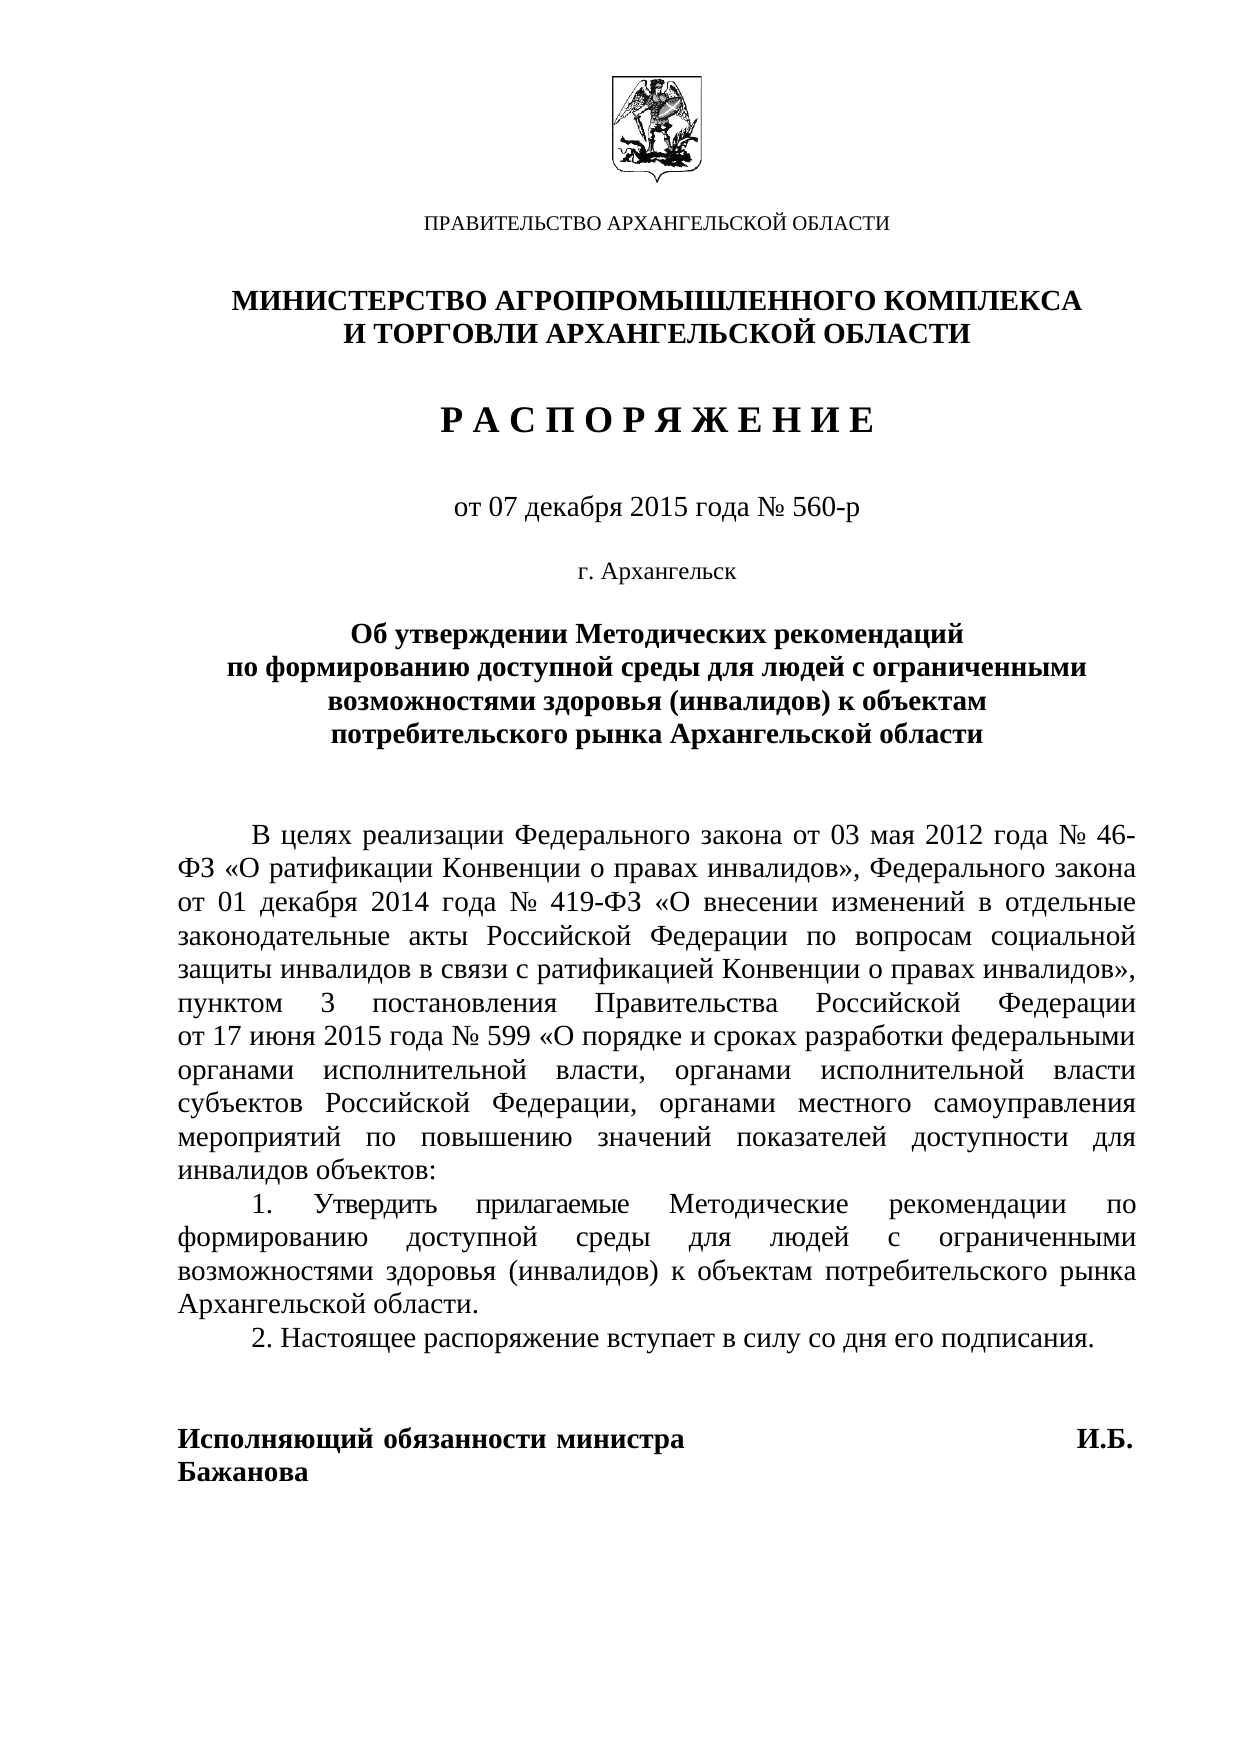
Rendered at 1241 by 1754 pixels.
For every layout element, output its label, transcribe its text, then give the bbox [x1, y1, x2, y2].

text ПРАВИТЕЛЬСТВО АРХАНГЕЛЬСКОЙ ОБЛАСТИ [177, 210, 1137, 234]
text МИНИСТЕРСТВО АГРОПРОМЫШЛЕННОГО КОМПЛЕКСА [177, 283, 1137, 316]
text 1. Утвердить прилагаемые Методические рекомендации по формированию доступной среды для людей с ограниченными возможностями здоровья (инвалидов) к объектам потребительского рынка Архангельской области. [177, 1186, 1137, 1320]
text потребительского рынка Архангельской области [177, 716, 1137, 750]
text И ТОРГОВЛИ АРХАНГЕЛЬСКОЙ ОБЛАСТИ [177, 316, 1137, 350]
subtitle Р А С П О Р Я Ж Е Н И Е [177, 398, 1137, 441]
picture [609, 73, 705, 187]
text Исполняющий обязанности министра И.Б. Бажанова [177, 1421, 1137, 1488]
text Об утверждении Методических рекомендаций [177, 616, 1137, 649]
text по формированию доступной среды для людей с ограниченными возможностями здоровья (инвалидов) к объектам [177, 649, 1137, 716]
text от 07 декабря 2015 года № 560-р [177, 489, 1137, 522]
text г. Архангельск [177, 556, 1137, 585]
text В целях реализации Федерального закона от 03 мая 2012 года № 46-ФЗ «О ратификации Конвенции о правах инвалидов», Федерального закона от 01 декабря 2014 года № 419-ФЗ «О внесении изменений в отдельные законодательные акты Российской Федерации по вопросам социальной защиты инвалидов в связи с ратификацией Конвенции о правах инвалидов», пунктом 3 постановления Правительства Российской Федерации от 17 июня 2015 года № 599 «О порядке и сроках разработки федеральными органами исполнительной власти, органами исполнительной власти субъектов Российской Федерации, органами местного самоуправления мероприятий по повышению значений показателей доступности для инвалидов объектов: [177, 817, 1137, 1186]
text 2. Настоящее распоряжение вступает в силу со дня его подписания. [177, 1320, 1137, 1354]
